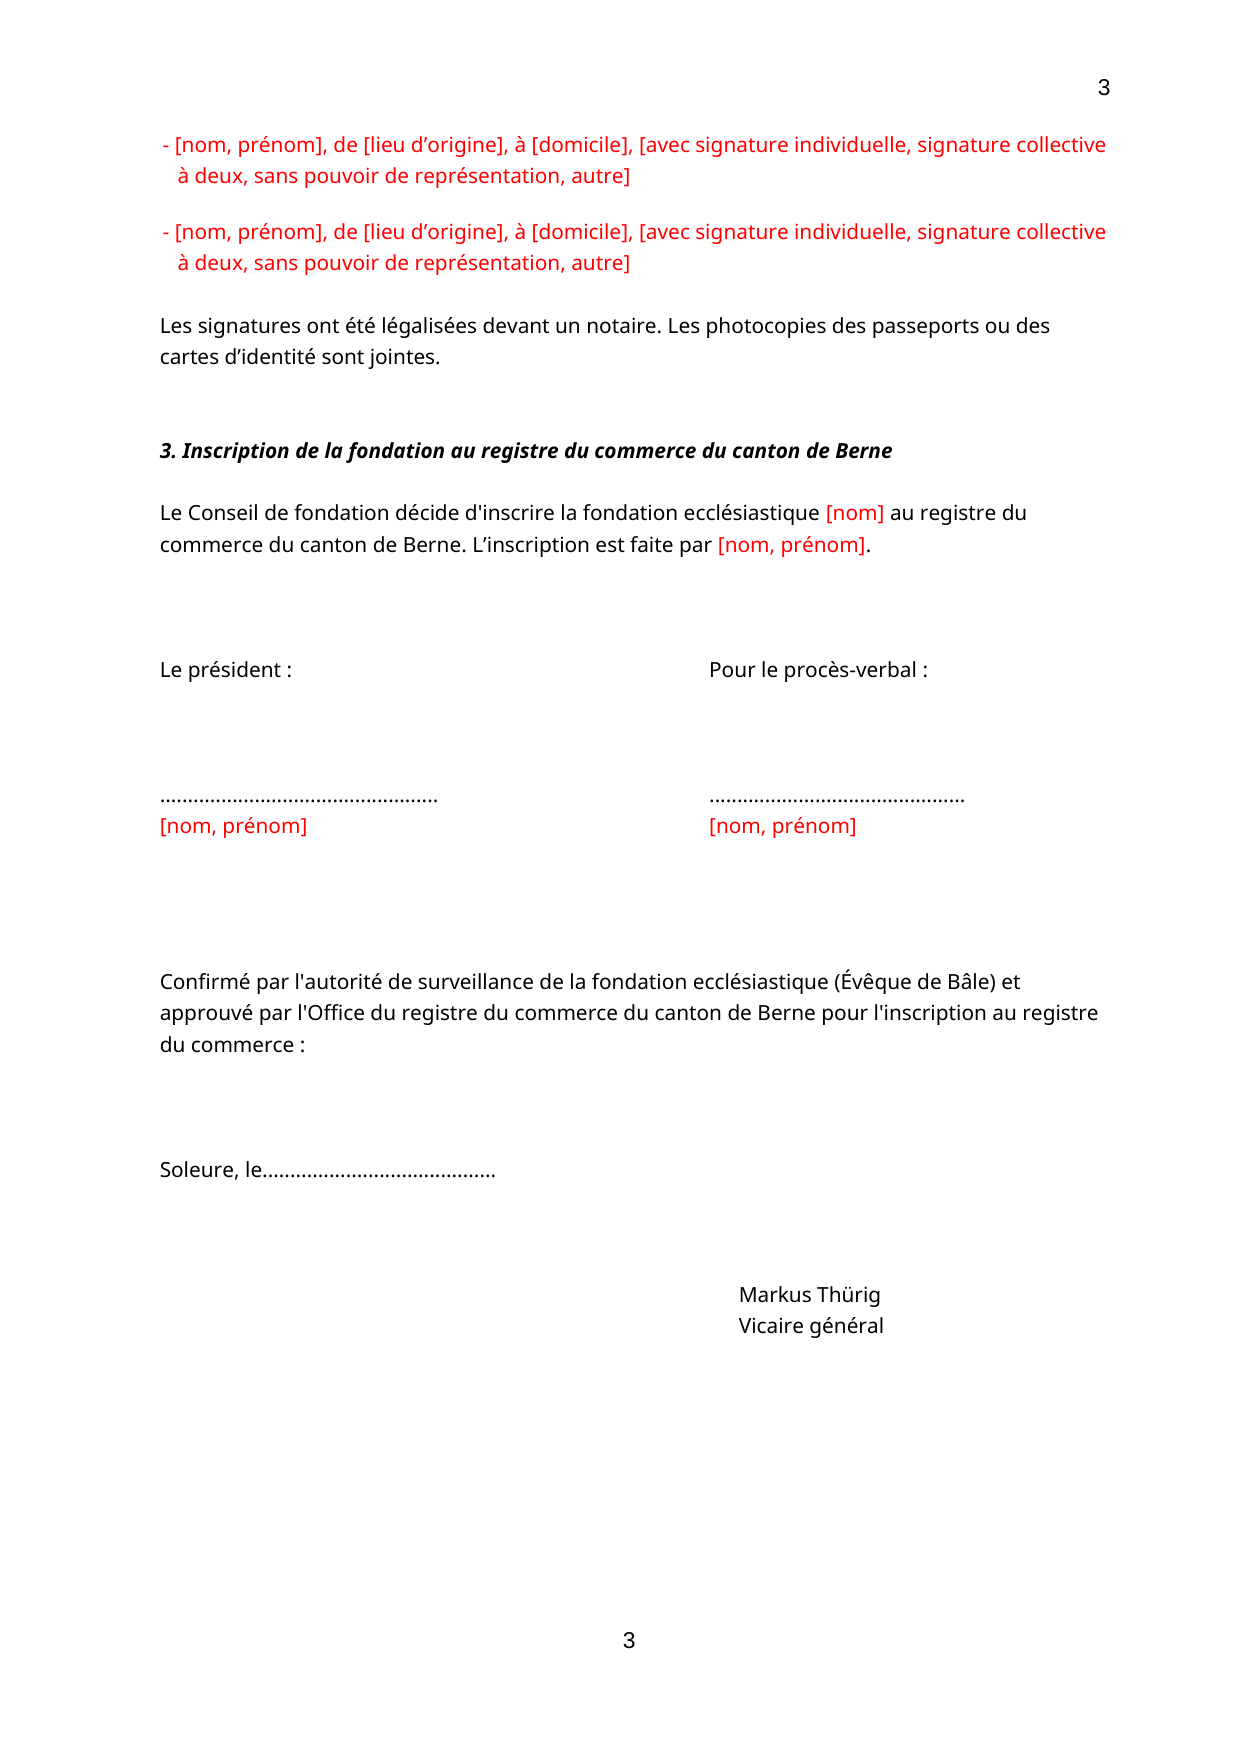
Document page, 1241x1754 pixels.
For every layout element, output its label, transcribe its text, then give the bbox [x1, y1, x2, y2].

text .................................................. .............................................. [159, 780, 1110, 808]
text - [nom, prénom], de [lieu d’origine], à [domicile], [avec signature individuelle, signature collective à deux, sans pouvoir de représentation, autre] [162, 130, 1110, 189]
text Le Conseil de fondation décide d'inscrire la fondation ecclésiastique [nom] au registre du commerce du canton de Berne. L’inscription est faite par [nom, prénom]. [159, 498, 1110, 558]
text Les signatures ont été légalisées devant un notaire. Les photocopies des passeports ou des cartes d’identité sont jointes. [159, 311, 1110, 371]
text Soleure, le.......................................... [159, 1155, 1110, 1183]
text Markus Thürig [159, 1280, 1110, 1308]
text [nom, prénom] [nom, prénom] [159, 811, 1110, 839]
text Vicaire général [159, 1311, 1110, 1339]
text Confirmé par l'autorité de surveillance de la fondation ecclésiastique (Évêque de Bâle) et approuvé par l'Office du registre du commerce du canton de Berne pour l'inscription au registre du commerce : [159, 967, 1110, 1058]
text 3. Inscription de la fondation au registre du commerce du canton de Berne [159, 436, 1110, 464]
text Le président : Pour le procès-verbal : [159, 655, 1110, 683]
text - [nom, prénom], de [lieu d’origine], à [domicile], [avec signature individuelle, signature collective à deux, sans pouvoir de représentation, autre] [162, 217, 1110, 277]
